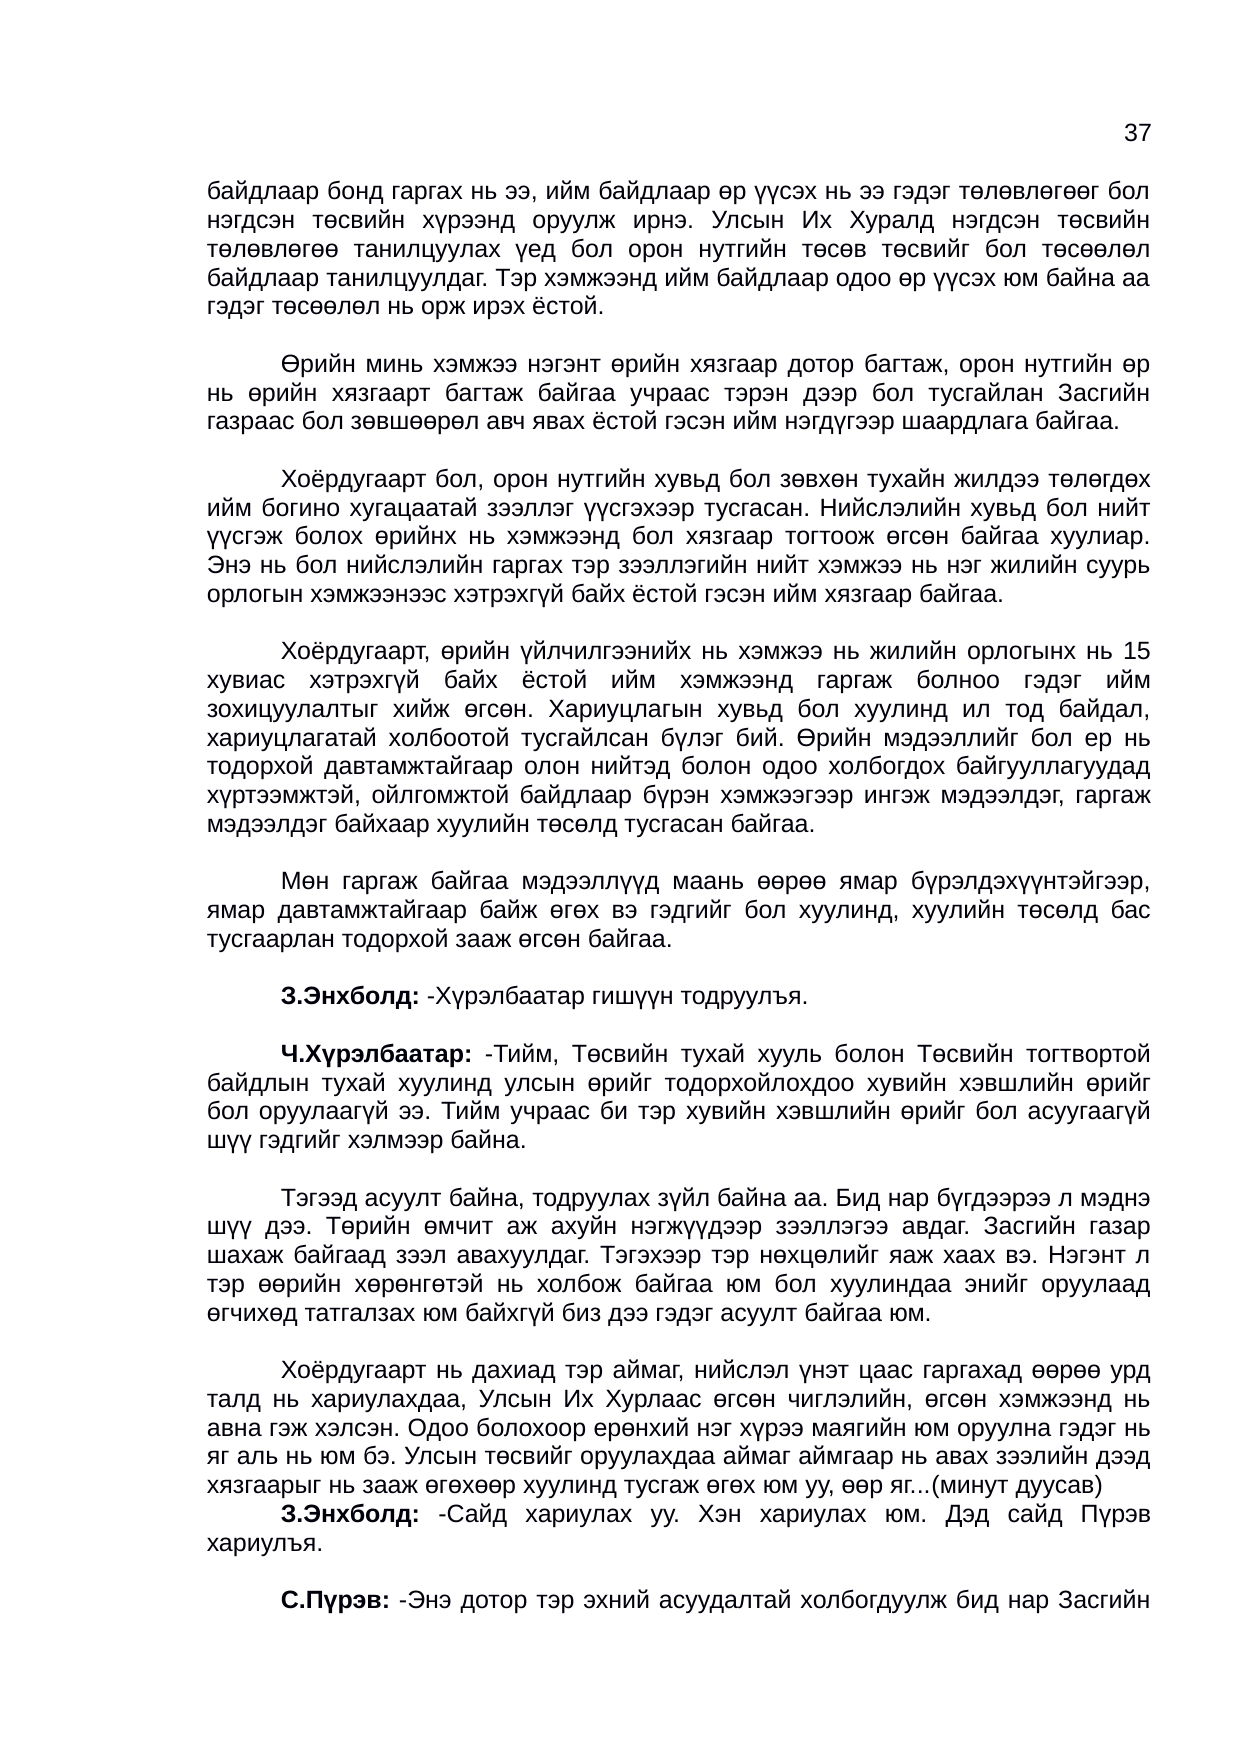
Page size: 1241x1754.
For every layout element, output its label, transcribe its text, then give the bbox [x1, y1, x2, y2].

text Ч.Хүрэлбаатар: -Тийм, Төсвийн тухай хууль болон Төсвийн тогтвортой байдлын тухай хуулинд улсын өрийг тодорхойлохдоо хувийн хэвшлийн өрийг бол оруулаагүй ээ. Тийм учраас би тэр хувийн хэвшлийн өрийг бол асуугаагүй шүү гэдгийг хэлмээр байна. [207, 1039, 1152, 1154]
text З.Энхболд: -Хүрэлбаатар гишүүн тодруулъя. [207, 981, 1152, 1010]
text Хоёрдугаарт нь дахиад тэр аймаг, нийслэл үнэт цаас гаргахад өөрөө урд талд нь хариулахдаа, Улсын Их Хурлаас өгсөн чиглэлийн, өгсөн хэмжээнд нь авна гэж хэлсэн. Одоо болохоор ерөнхий нэг хүрээ маягийн юм оруулна гэдэг нь яг аль нь юм бэ. Улсын төсвийг оруулахдаа аймаг аймгаар нь авах зээлийн дээд хязгаарыг нь зааж өгөхөөр хуулинд тусгаж өгөх юм уу, өөр яг...(минут дуусав) [207, 1355, 1152, 1499]
text Мөн гаргаж байгаа мэдээллүүд маань өөрөө ямар бүрэлдэхүүнтэйгээр, ямар давтамжтайгаар байж өгөх вэ гэдгийг бол хуулинд, хуулийн төсөлд бас тусгаарлан тодорхой зааж өгсөн байгаа. [207, 866, 1152, 953]
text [207, 176, 1152, 320]
text Хоёрдугаарт бол, орон нутгийн хувьд бол зөвхөн тухайн жилдээ төлөгдөх ийм богино хугацаатай зээллэг үүсгэхээр тусгасан. Нийслэлийн хувьд бол нийт үүсгэж болох өрийнх нь хэмжээнд бол хязгаар тогтоож өгсөн байгаа хуулиар. Энэ нь бол нийслэлийн гаргах тэр зээллэгийн нийт хэмжээ нь нэг жилийн суурь орлогын хэмжээнээс хэтрэхгүй байх ёстой гэсэн ийм хязгаар байгаа. [207, 464, 1152, 608]
text Тэгээд асуулт байна, тодруулах зүйл байна аа. Бид нар бүгдээрээ л мэднэ шүү дээ. Төрийн өмчит аж ахуйн нэгжүүдээр зээллэгээ авдаг. Засгийн газар шахаж байгаад зээл авахуулдаг. Тэгэхээр тэр нөхцөлийг яаж хаах вэ. Нэгэнт л тэр өөрийн хөрөнгөтэй нь холбож байгаа юм бол хуулиндаа энийг оруулаад өгчихөд татгалзах юм байхгүй биз дээ гэдэг асуулт байгаа юм. [207, 1183, 1152, 1326]
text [207, 1585, 1152, 1614]
text З.Энхболд: -Сайд хариулах уу. Хэн хариулах юм. Дэд сайд Пүрэв хариулъя. [207, 1499, 1152, 1556]
text Хоёрдугаарт, өрийн үйлчилгээнийх нь хэмжээ нь жилийн орлогынх нь 15 хувиас хэтрэхгүй байх ёстой ийм хэмжээнд гаргаж болноо гэдэг ийм зохицуулалтыг хийж өгсөн. Хариуцлагын хувьд бол хуулинд ил тод байдал, хариуцлагатай холбоотой тусгайлсан бүлэг бий. Өрийн мэдээллийг бол ер нь тодорхой давтамжтайгаар олон нийтэд болон одоо холбогдох байгууллагуудад хүртээмжтэй, ойлгомжтой байдлаар бүрэн хэмжээгээр ингэж мэдээлдэг, гаргаж мэдээлдэг байхаар хуулийн төсөлд тусгасан байгаа. [207, 636, 1152, 838]
text Өрийн минь хэмжээ нэгэнт өрийн хязгаар дотор багтаж, орон нутгийн өр нь өрийн хязгаарт багтаж байгаа учраас тэрэн дээр бол тусгайлан Засгийн газраас бол зөвшөөрөл авч явах ёстой гэсэн ийм нэгдүгээр шаардлага байгаа. [207, 349, 1152, 435]
